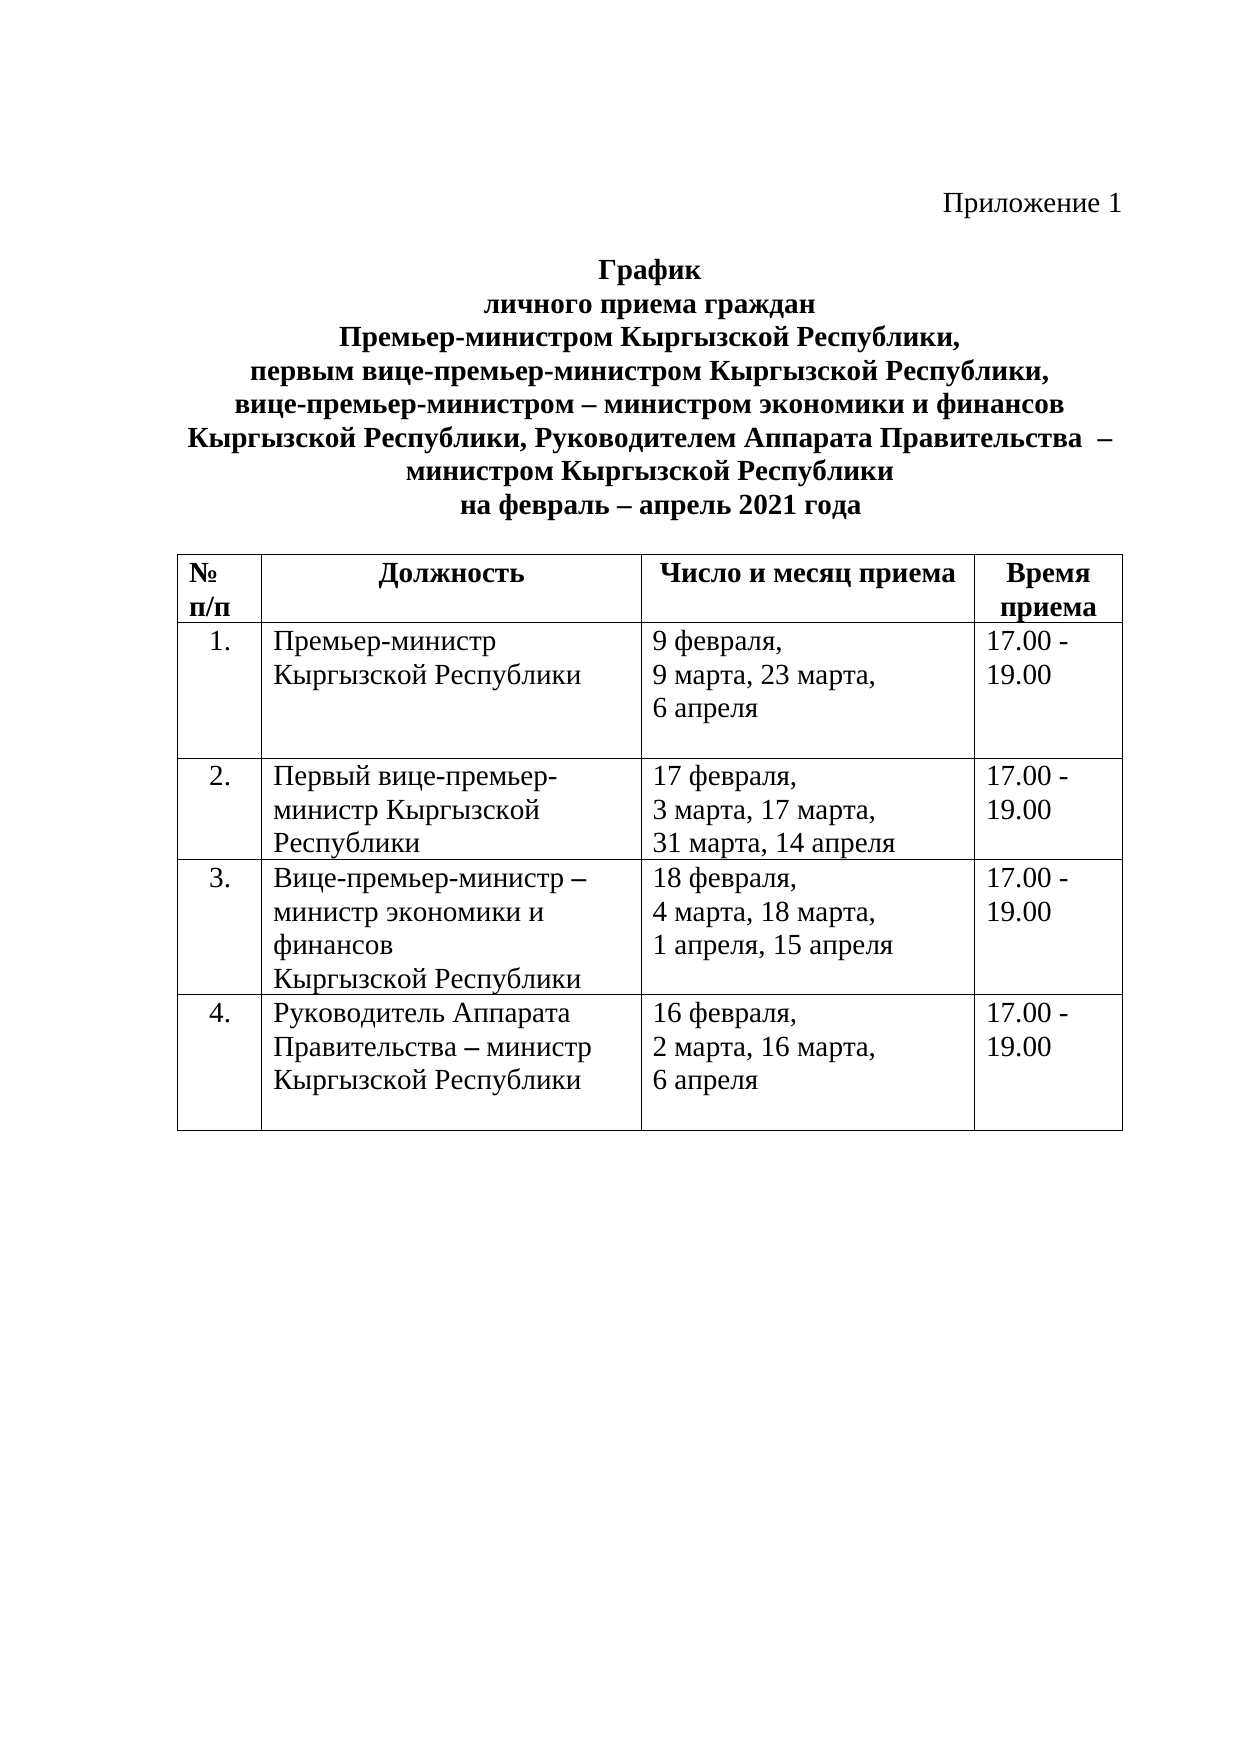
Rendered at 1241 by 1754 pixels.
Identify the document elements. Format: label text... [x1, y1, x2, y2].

table_cell Премьер-министр Кыргызской Республики [262, 623, 641, 757]
table_header № п/п [178, 555, 261, 622]
text Приложение 1 [177, 185, 1122, 219]
table_cell 2. [178, 759, 261, 859]
table_cell 4. [178, 995, 261, 1129]
table_cell 17.00 - 19.00 [975, 860, 1122, 994]
text вице-премьер-министром – министром экономики и финансов Кыргызской Республики, Руководителем Аппарата Правительства – [177, 386, 1122, 453]
table_cell 17.00 - 19.00 [975, 995, 1122, 1129]
table_cell Руководитель Аппарата Правительства – министр Кыргызской Республики [262, 995, 641, 1129]
table_cell 9 февраля, 9 марта, 23 марта, 6 апреля [642, 623, 974, 757]
table_cell Вице-премьер-министр –министр экономики и финансов Кыргызской Республики [262, 860, 641, 994]
table_header Время приема [975, 555, 1122, 622]
text первым вице-премьер-министром Кыргызской Республики, [177, 353, 1122, 386]
table_cell 17.00 - 19.00 [975, 623, 1122, 757]
table_header Число и месяц приема [642, 555, 974, 622]
table_cell 17.00 - 19.00 [975, 759, 1122, 859]
table_cell Первый вице-премьер-министр Кыргызской Республики [262, 759, 641, 859]
text личного приема граждан [177, 286, 1122, 319]
table_cell 3. [178, 860, 261, 994]
table_cell 18 февраля, 4 марта, 18 марта, 1 апреля, 15 апреля [642, 860, 974, 994]
text на февраль – апрель 2021 года [177, 487, 1122, 521]
text Премьер-министром Кыргызской Республики, [177, 319, 1122, 353]
table_cell 17 февраля, 3 марта, 17 марта, 31 марта, 14 апреля [642, 759, 974, 859]
text График [177, 252, 1122, 286]
text министром Кыргызской Республики [177, 453, 1122, 487]
table_cell 1. [178, 623, 261, 757]
table_header Должность [262, 555, 641, 622]
table_cell 16 февраля, 2 марта, 16 марта, 6 апреля [642, 995, 974, 1129]
